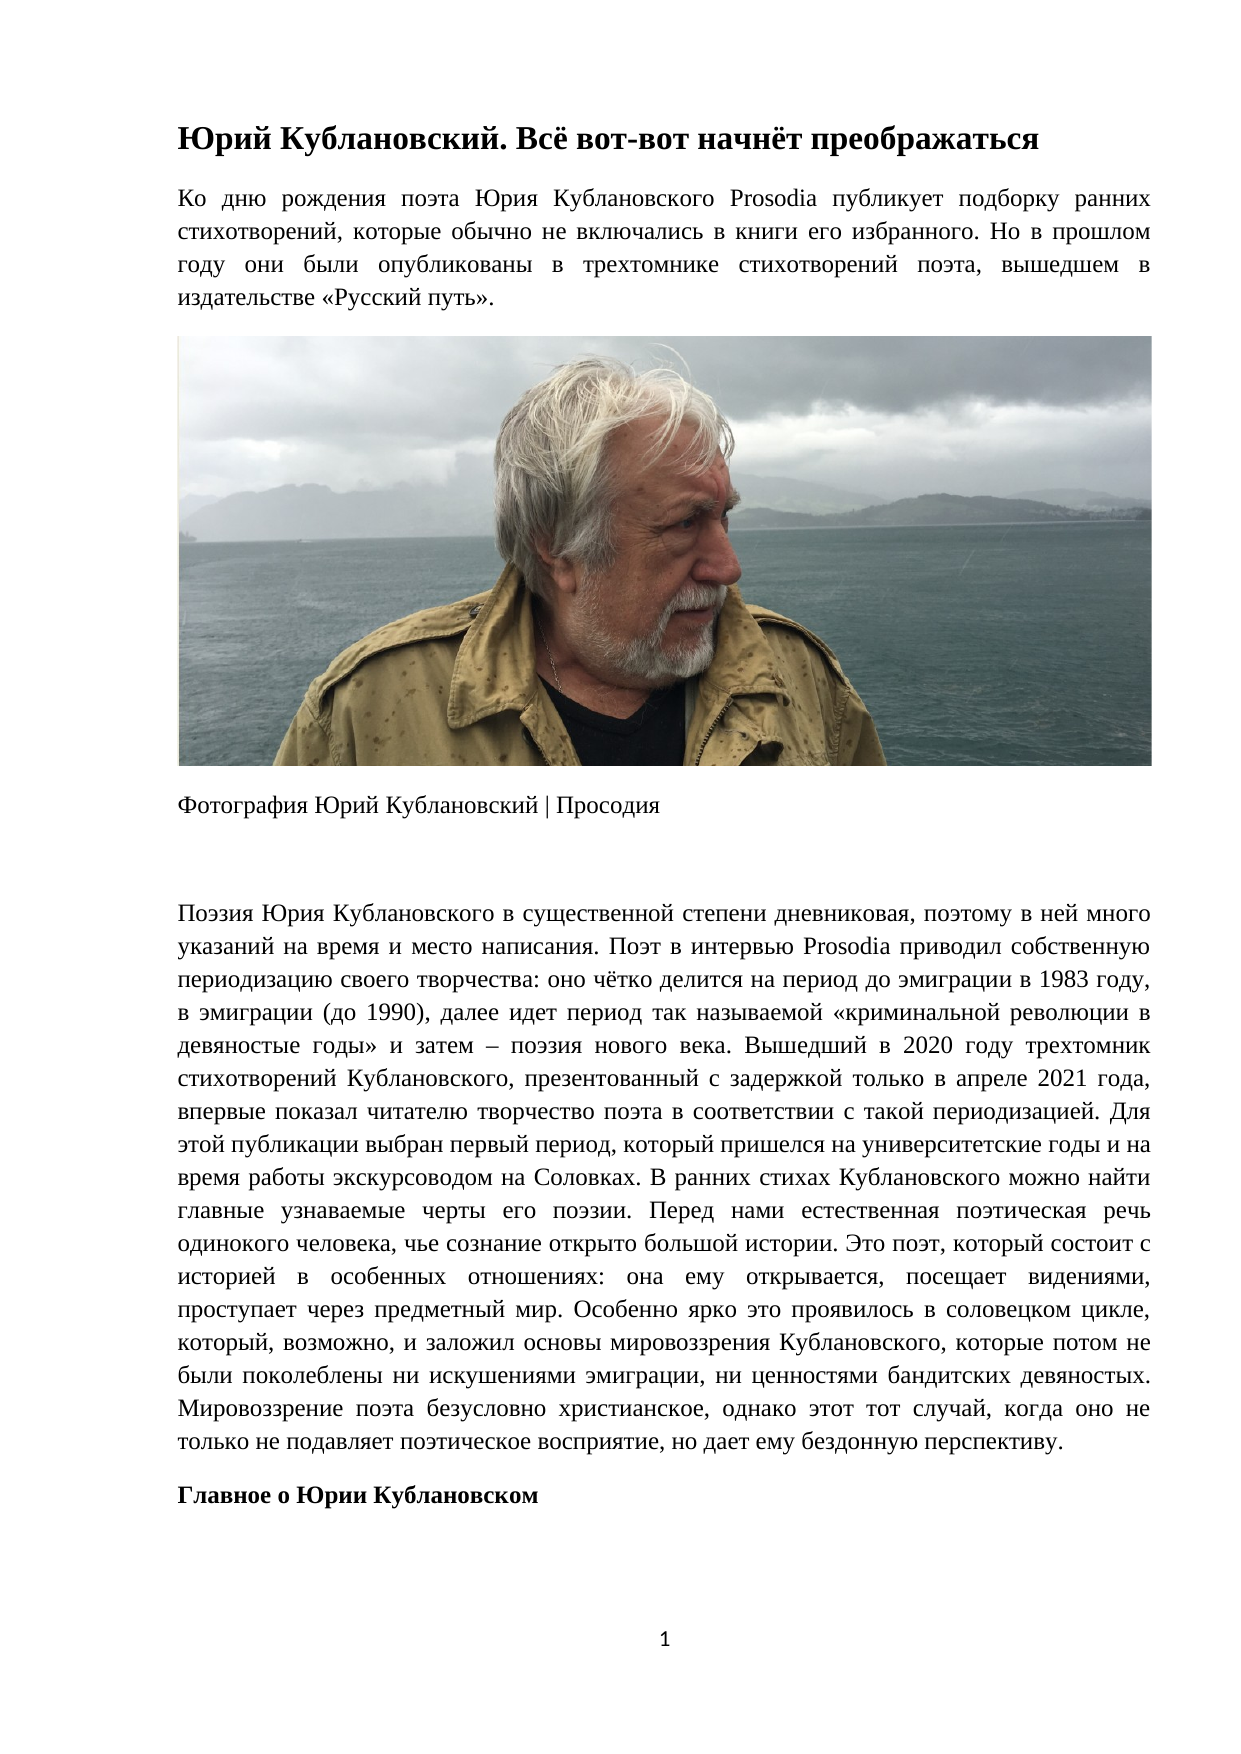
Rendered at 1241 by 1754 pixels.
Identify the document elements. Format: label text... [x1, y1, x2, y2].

text Юрий Кублановский. Всё вот-вот начнёт преображаться [177, 118, 1152, 156]
text Поэзия Юрия Кублановского в существенной степени дневниковая, поэтому в ней много указаний на время и место написания. Поэт в интервью Prosodia приводил собственную периодизацию своего творчества: оно чётко делится на период до эмиграции в 1983 году, в эмиграции (до 1990), далее идет период так называемой «криминальной революции в девяностые годы» и затем – поэзия нового века. Вышедший в 2020 году трехтомник стихотворений Кублановского, презентованный с задержкой только в апреле 2021 года, впервые показал читателю творчество поэта в соответствии с такой периодизацией. Для этой публикации выбран первый период, который пришелся на университетские годы и на время работы экскурсоводом на Соловках. В ранних стихах Кублановского можно найти главные узнаваемые черты его поэзии. Перед нами естественная поэтическая речь одинокого человека, чье сознание открыто большой истории. Это поэт, который состоит с историей в особенных отношениях: она ему открывается, посещает видениями, проступает через предметный мир. Особенно ярко это проявилось в соловецком цикле, который, возможно, и заложил основы мировоззрения Кублановского, которые потом не были поколеблены ни искушениями эмиграции, ни ценностями бандитских девяностых. Мировоззрение поэта безусловно христианское, однако этот тот случай, когда оно не только не подавляет поэтическое восприятие, но дает ему бездонную перспективу. [177, 898, 1152, 1455]
text Главное о Юрии Кублановском [177, 1480, 1152, 1509]
picture [177, 336, 1152, 766]
text Фотография Юрий Кублановский | Просодия [177, 790, 1152, 819]
text Ко дню рождения поэта Юрия Кублановского Prosodia публикует подборку ранних стихотворений, которые обычно не включались в книги его избранного. Но в прошлом году они были опубликованы в трехтомнике стихотворений поэта, вышедшем в издательстве «Русский путь». [177, 183, 1152, 311]
